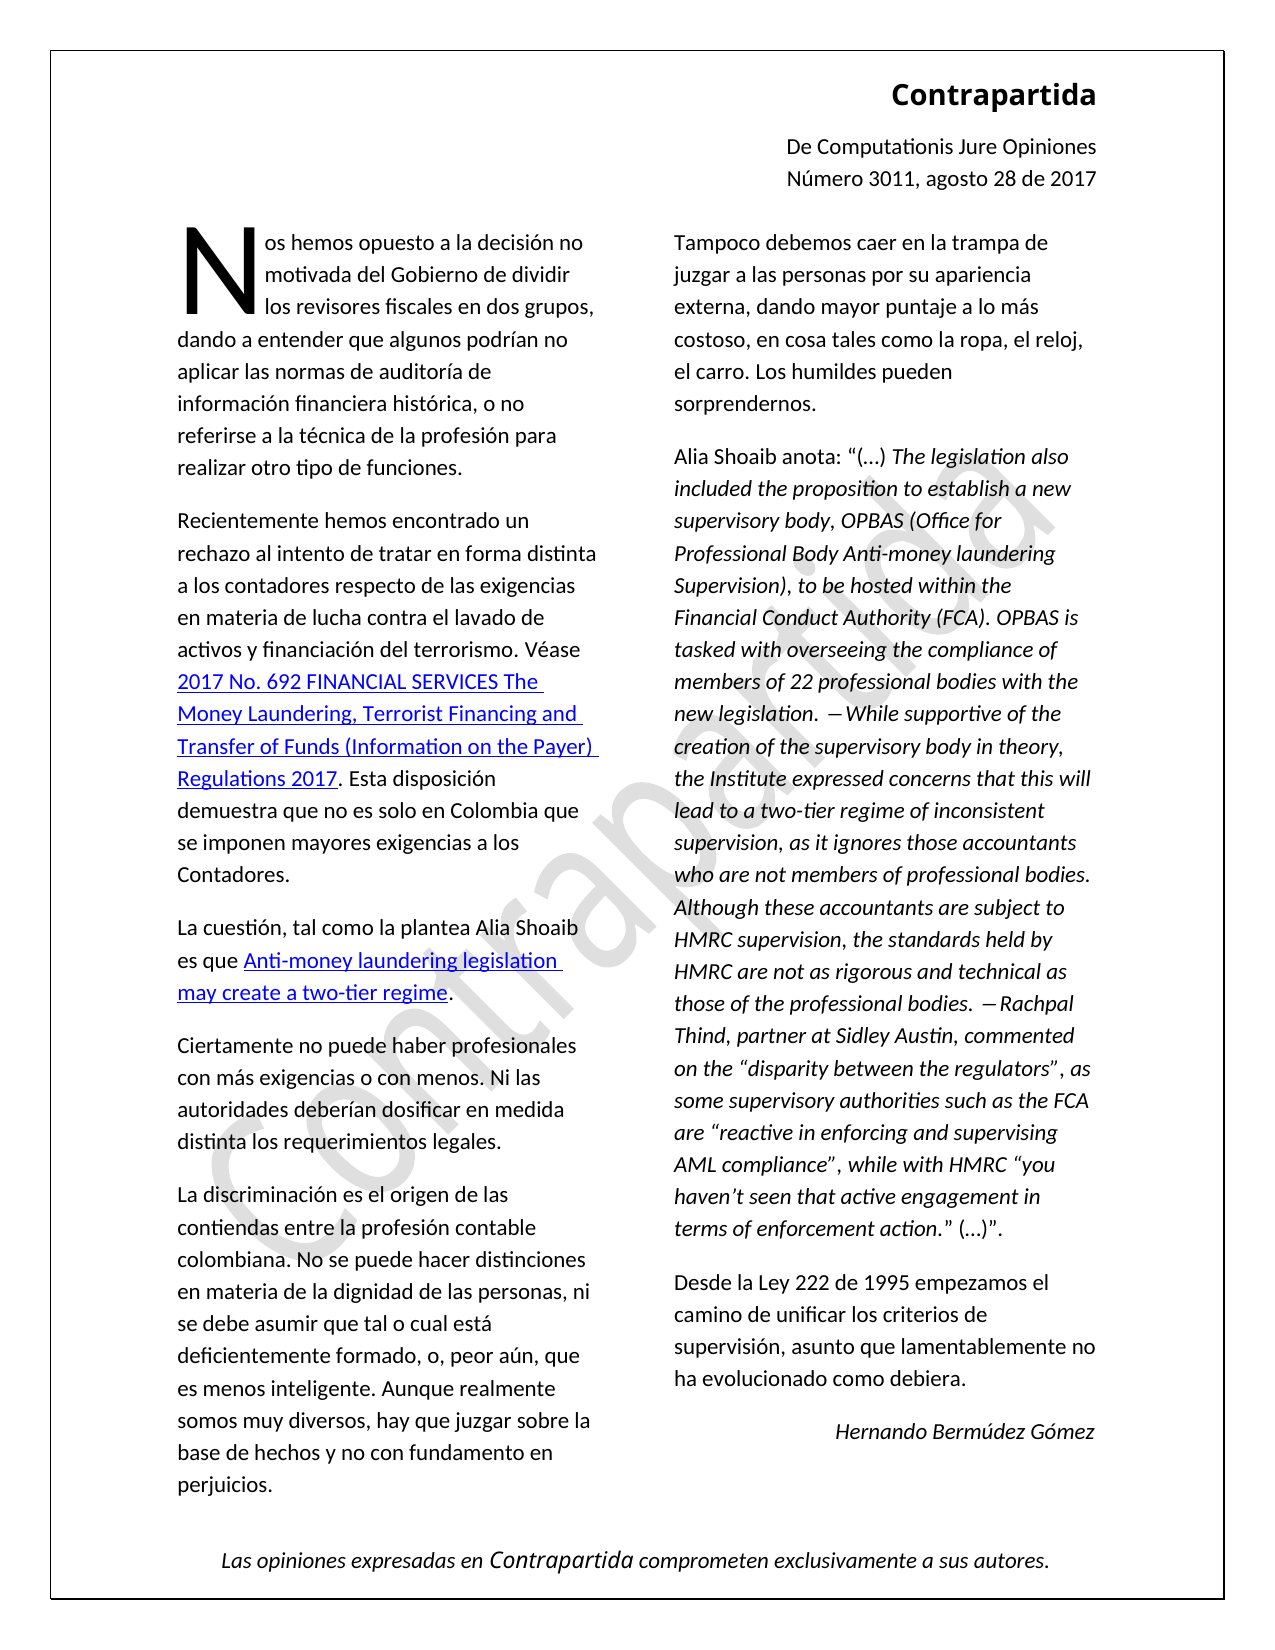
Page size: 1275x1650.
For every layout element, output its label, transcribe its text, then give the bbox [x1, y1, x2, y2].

text Tampoco debemos caer en la trampa de juzgar a las personas por su apariencia externa, dando mayor puntaje a lo más costoso, en cosa tales como la ropa, el reloj, el carro. Los humildes pueden sorprendernos. [674, 228, 1097, 417]
text Desde la Ley 222 de 1995 empezamos el camino de unificar los criterios de supervisión, asunto que lamentablemente no ha evolucionado como debiera. [674, 1268, 1097, 1392]
text Ciertamente no puede haber profesionales con más exigencias o con menos. Ni las autoridades deberían dosificar en medida distinta los requerimientos legales. [177, 1031, 600, 1156]
text Recientemente hemos encontrado un rechazo al intento de tratar en forma distinta a los contadores respecto de las exigencias en materia de lucha contra el lavado de activos y financiación del terrorismo. Véase 2017 No. 692 FINANCIAL SERVICES The Money Laundering, Terrorist Financing and Transfer of Funds (Information on the Payer) Regulations 2017. Esta disposición demuestra que no es solo en Colombia que se imponen mayores exigencias a los Contadores. [177, 506, 600, 888]
text Alia Shoaib anota: “(…) The legislation also included the proposition to establish a new supervisory body, OPBAS (Office for Professional Body Anti-money laundering Supervision), to be hosted within the Financial Conduct Authority (FCA). OPBAS is tasked with overseeing the compliance of members of 22 professional bodies with the new legislation. ―While supportive of the creation of the supervisory body in theory, the Institute expressed concerns that this will lead to a two-tier regime of inconsistent supervision, as it ignores those accountants who are not members of professional bodies. Although these accountants are subject to HMRC supervision, the standards held by HMRC are not as rigorous and technical as those of the professional bodies. ―Rachpal Thind, partner at Sidley Austin, commented on the “disparity between the regulators”, as some supervisory authorities such as the FCA are “reactive in enforcing and supervising AML compliance”, while with HMRC “you haven’t seen that active engagement in terms of enforcement action.” (…)”. [674, 442, 1097, 1243]
text La discriminación es el origen de las contiendas entre la profesión contable colombiana. No se puede hacer distinciones en materia de la dignidad de las personas, ni se debe asumir que tal o cual está deficientemente formado, o, peor aún, que es menos inteligente. Aunque realmente somos muy diversos, hay que juzgar sobre la base de hechos y no con fundamento en perjuicios. [177, 1181, 600, 1498]
text os hemos opuesto a la decisión no motivada del Gobierno de dividir los revisores fiscales en dos grupos, dando a entender que algunos podrían no aplicar las normas de auditoría de información financiera histórica, o no referirse a la técnica de la profesión para realizar otro tipo de funciones. [177, 228, 600, 481]
text Hernando Bermúdez Gómez [674, 1417, 1097, 1445]
text La cuestión, tal como la plantea Alia Shoaib es que Anti-money laundering legislation may create a two-tier regime. [177, 913, 600, 1006]
